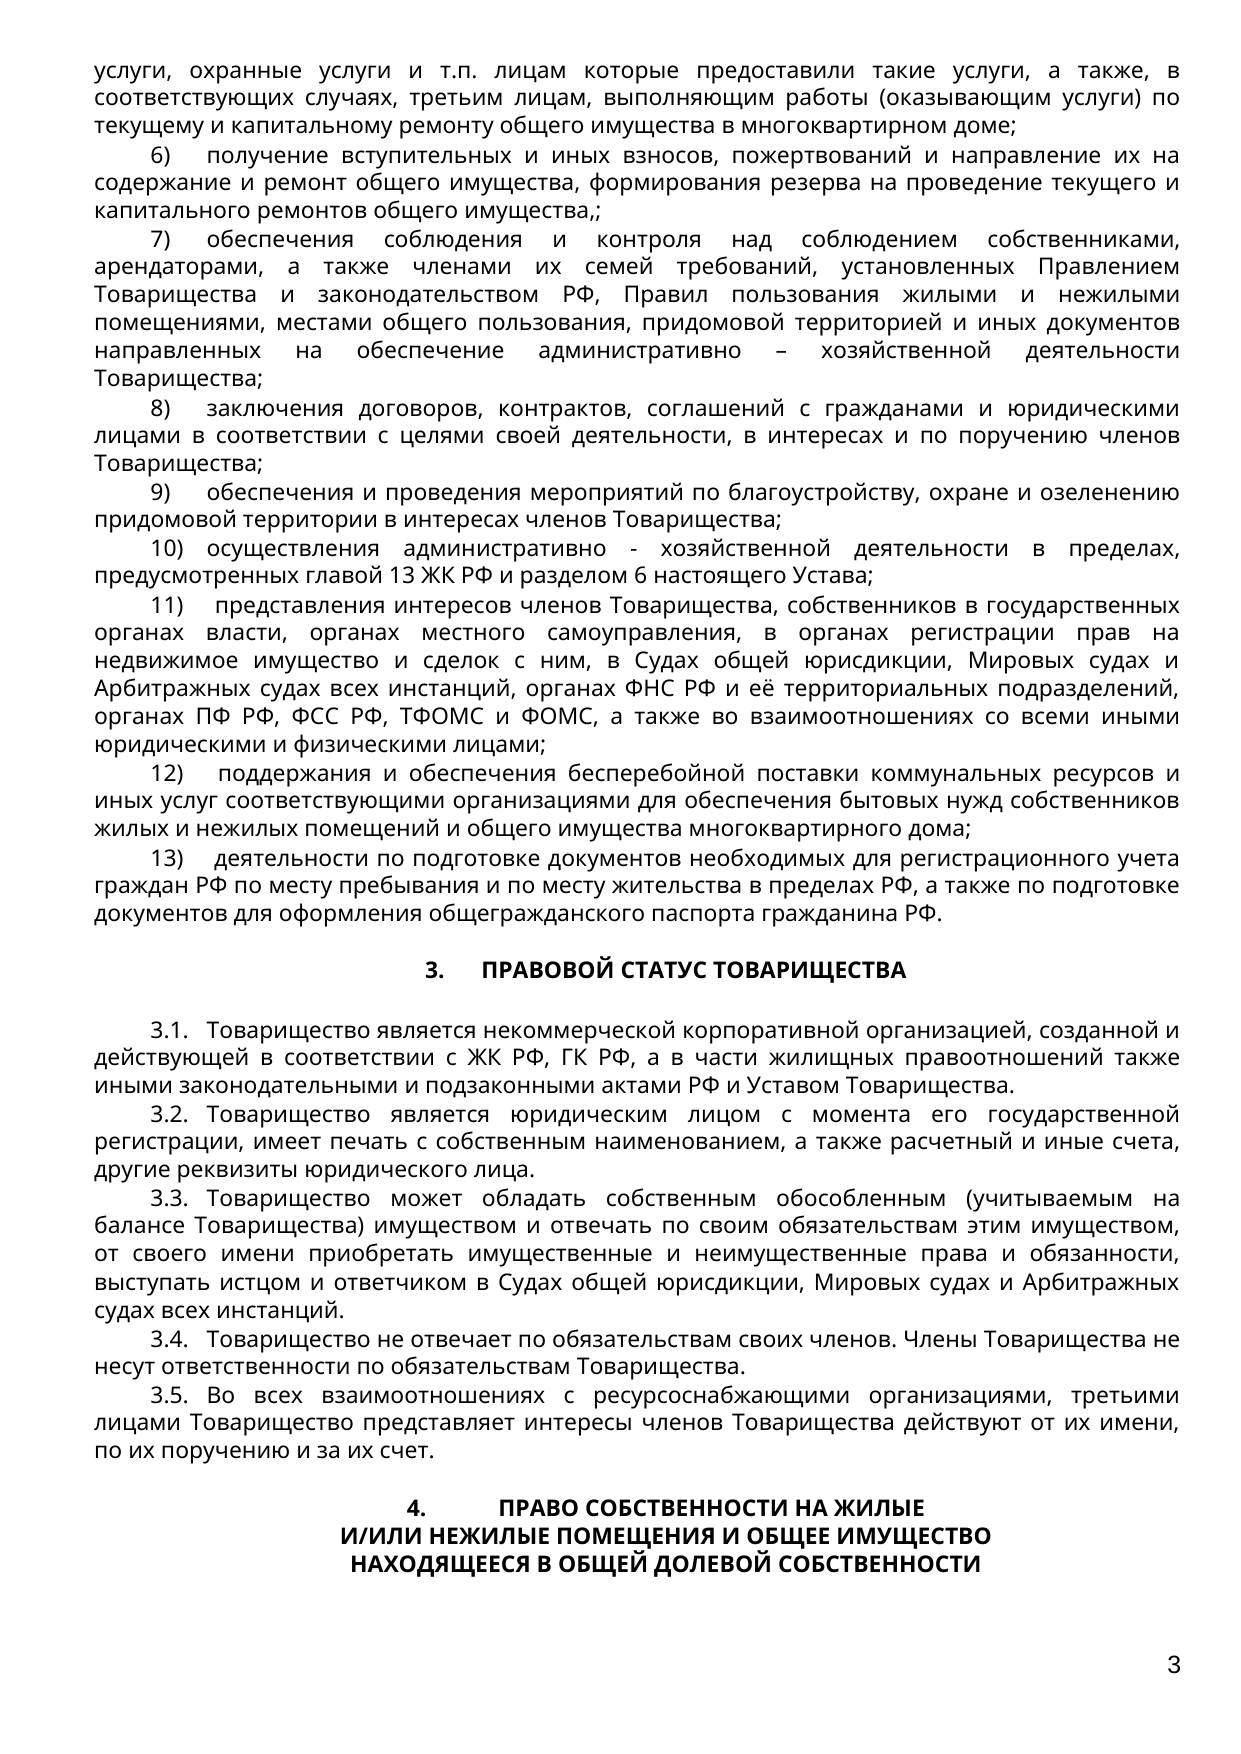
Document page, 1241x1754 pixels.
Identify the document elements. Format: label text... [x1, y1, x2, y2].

list Товарищество может обладать собственным обособленным (учитываемым на балансе Товарищества) имуществом и отвечать по своим обязательствам этим имуществом, от своего имени приобретать имущественные и неимущественные права и обязанности, выступать истцом и ответчиком в Судах общей юрисдикции, Мировых судах и Арбитражных судах всех инстанций. [94, 1184, 1181, 1325]
text НАХОДЯЩЕЕСЯ В ОБЩЕЙ ДОЛЕВОЙ СОБСТВЕННОСТИ [94, 1550, 1181, 1578]
list поддержания и обеспечения бесперебойной поставки коммунальных ресурсов и иных услуг соответствующими организациями для обеспечения бытовых нужд собственников жилых и нежилых помещений и общего имущества многоквартирного дома; [94, 759, 1181, 844]
list Во всех взаимоотношениях с ресурсоснабжающими организациями, третьими лицами Товарищество представляет интересы членов Товарищества действуют от их имени, по их поручению и за их счет. [94, 1381, 1181, 1466]
list Товарищество является некоммерческой корпоративной организацией, созданной и действующей в соответствии с ЖК РФ, ГК РФ, а в части жилищных правоотношений также иными законодательными и подзаконными актами РФ и Уставом Товарищества. [94, 1016, 1181, 1100]
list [94, 56, 1181, 141]
list обеспечения соблюдения и контроля над соблюдением собственниками, арендаторами, а также членами их семей требований, установленных Правлением Товарищества и законодательством РФ, Правил пользования жилыми и нежилыми помещениями, местами общего пользования, придомовой территорией и иных документов направленных на обеспечение административно – хозяйственной деятельности Товарищества; [94, 225, 1181, 394]
list осуществления административно - хозяйственной деятельности в пределах, предусмотренных главой 13 ЖК РФ и разделом 6 настоящего Устава; [94, 534, 1181, 591]
list Товарищество является юридическим лицом с момента его государственной регистрации, имеет печать с собственным наименованием, а также расчетный и иные счета, другие реквизиты юридического лица. [94, 1100, 1181, 1184]
list обеспечения и проведения мероприятий по благоустройству, охране и озеленению придомовой территории в интересах членов Товарищества; [94, 478, 1181, 534]
list Товарищество не отвечает по обязательствам своих членов. Члены Товарищества не несут ответственности по обязательствам Товарищества. [94, 1325, 1181, 1381]
list представления интересов членов Товарищества, собственников в государственных органах власти, органах местного самоуправления, в органах регистрации прав на недвижимое имущество и сделок с ним, в Судах общей юрисдикции, Мировых судах и Арбитражных судах всех инстанций, органах ФНС РФ и её территориальных подразделений, органах ПФ РФ, ФСС РФ, ТФОМС и ФОМС, а также во взаимоотношениях со всеми иными юридическими и физическими лицами; [94, 591, 1181, 759]
list получение вступительных и иных взносов, пожертвований и направление их на содержание и ремонт общего имущества, формирования резерва на проведение текущего и капитального ремонтов общего имущества,; [94, 141, 1181, 225]
list ПРАВОВОЙ СТАТУС ТОВАРИЩЕСТВА [94, 956, 1181, 984]
list деятельности по подготовке документов необходимых для регистрационного учета граждан РФ по месту пребывания и по месту жительства в пределах РФ, а также по подготовке документов для оформления общегражданского паспорта гражданина РФ. [94, 844, 1181, 928]
list заключения договоров, контрактов, соглашений с гражданами и юридическими лицами в соответствии с целями своей деятельности, в интересах и по поручению членов Товарищества; [94, 394, 1181, 478]
text И/ИЛИ НЕЖИЛЫЕ ПОМЕЩЕНИЯ И ОБЩЕЕ ИМУЩЕСТВО [94, 1522, 1181, 1550]
list ПРАВО СОБСТВЕННОСТИ НА ЖИЛЫЕ [94, 1494, 1181, 1522]
